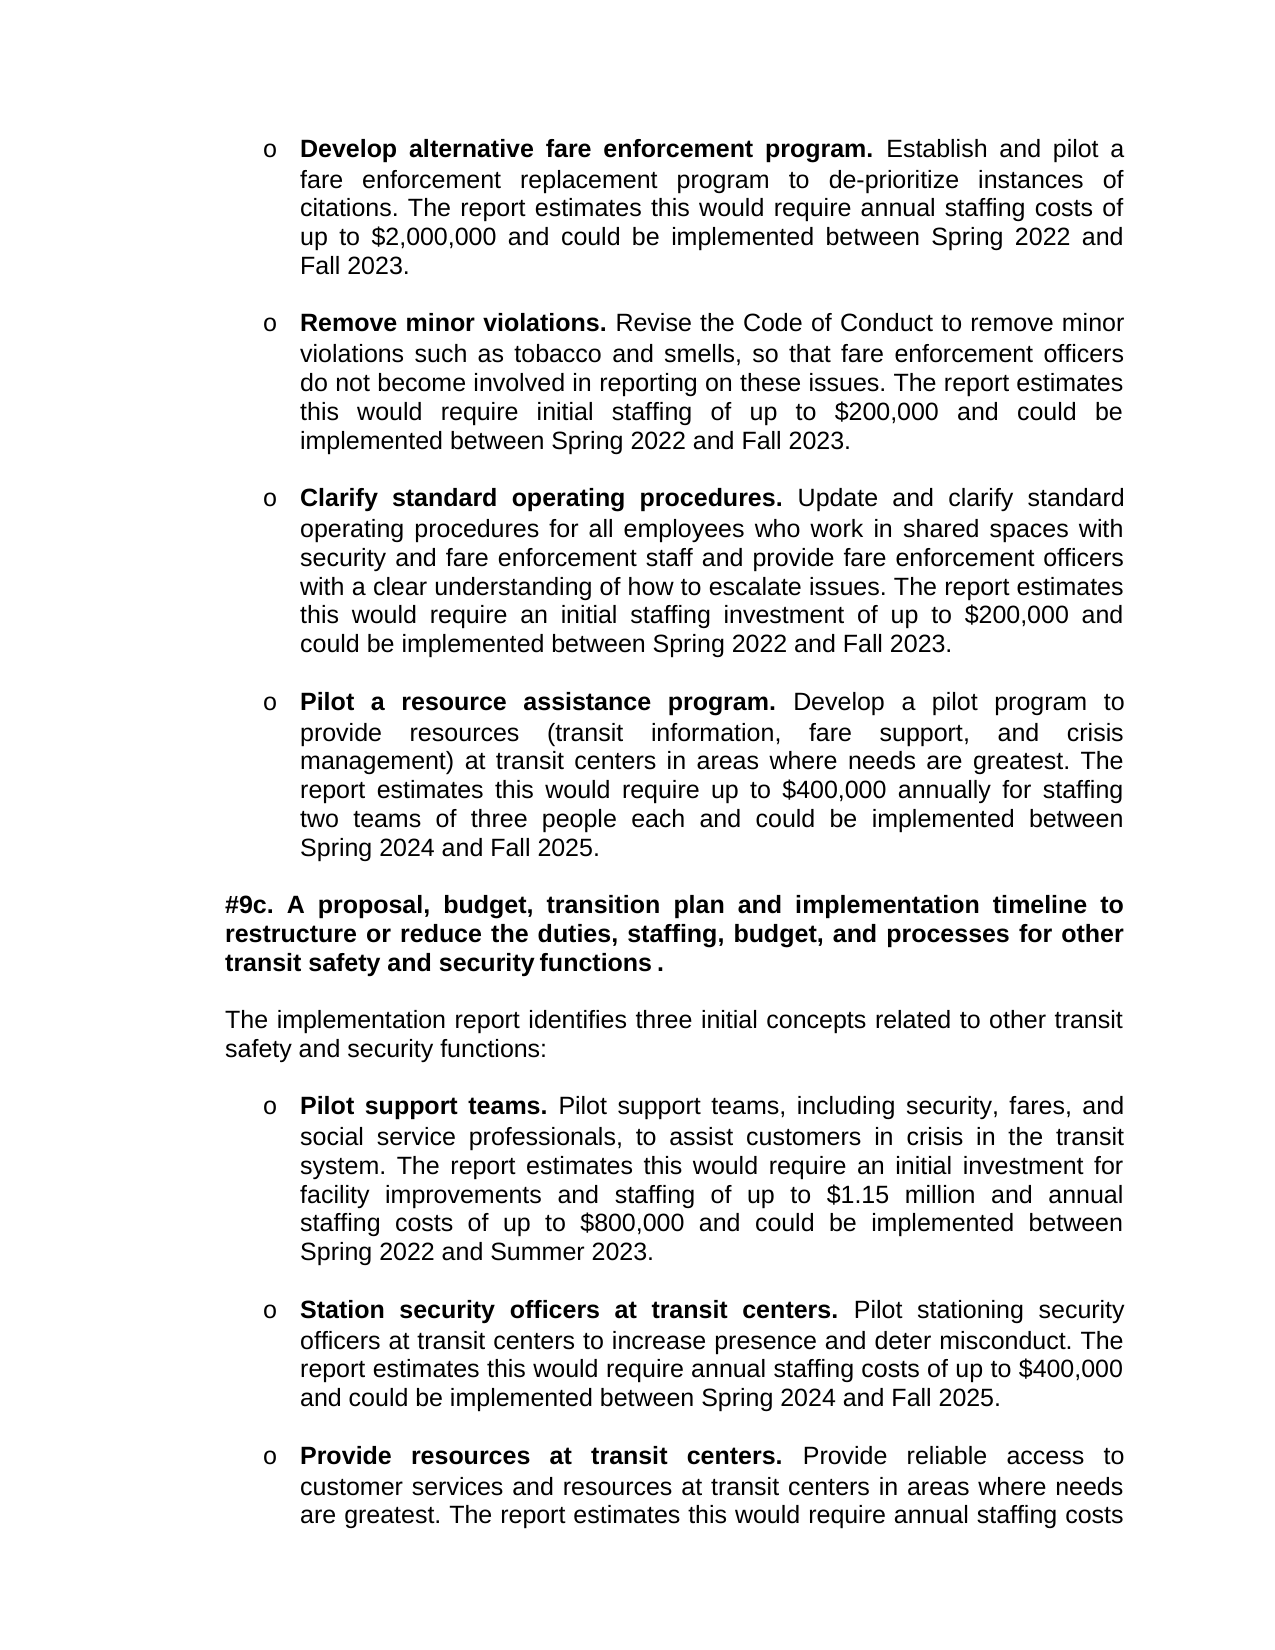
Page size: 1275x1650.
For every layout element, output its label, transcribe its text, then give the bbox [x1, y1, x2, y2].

text The implementation report identifies three initial concepts related to other transit safety and security functions: [225, 1005, 1125, 1062]
list Remove minor violations. Revise the Code of Conduct to remove minor violations such as tobacco and smells, so that fare enforcement officers do not become involved in reporting on these issues. The report estimates this would require initial staffing of up to $200,000 and could be implemented between Spring 2022 and Fall 2023. [262, 308, 1125, 454]
list Pilot support teams. Pilot support teams, including security, fares, and social service professionals, to assist customers in crisis in the transit system. The report estimates this would require an initial investment for facility improvements and staffing of up to $1.15 million and annual staffing costs of up to $800,000 and could be implemented between Spring 2022 and Summer 2023. [262, 1091, 1125, 1266]
list Pilot a resource assistance program. Develop a pilot program to provide resources (transit information, fare support, and crisis management) at transit centers in areas where needs are greatest. The report estimates this would require up to $400,000 annually for staffing two teams of three people each and could be implemented between Spring 2024 and Fall 2025. [262, 687, 1125, 861]
list Clarify standard operating procedures. Update and clarify standard operating procedures for all employees who work in shared spaces with security and fare enforcement staff and provide fare enforcement officers with a clear understanding of how to escalate issues. The report estimates this would require an initial staffing investment of up to $200,000 and could be implemented between Spring 2022 and Fall 2023. [262, 483, 1125, 658]
text #9c. A proposal, budget, transition plan and implementation timeline to restructure or reduce the duties, staffing, budget, and processes for other transit safety and security functions . [225, 890, 1125, 976]
list Station security officers at transit centers. Pilot stationing security officers at transit centers to increase presence and deter misconduct. The report estimates this would require annual staffing costs of up to $400,000 and could be implemented between Spring 2024 and Fall 2025. [262, 1295, 1125, 1412]
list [262, 1441, 1125, 1529]
list Develop alternative fare enforcement program. Establish and pilot a fare enforcement replacement program to de-prioritize instances of citations. The report estimates this would require annual staffing costs of up to $2,000,000 and could be implemented between Spring 2022 and Fall 2023. [262, 134, 1125, 280]
